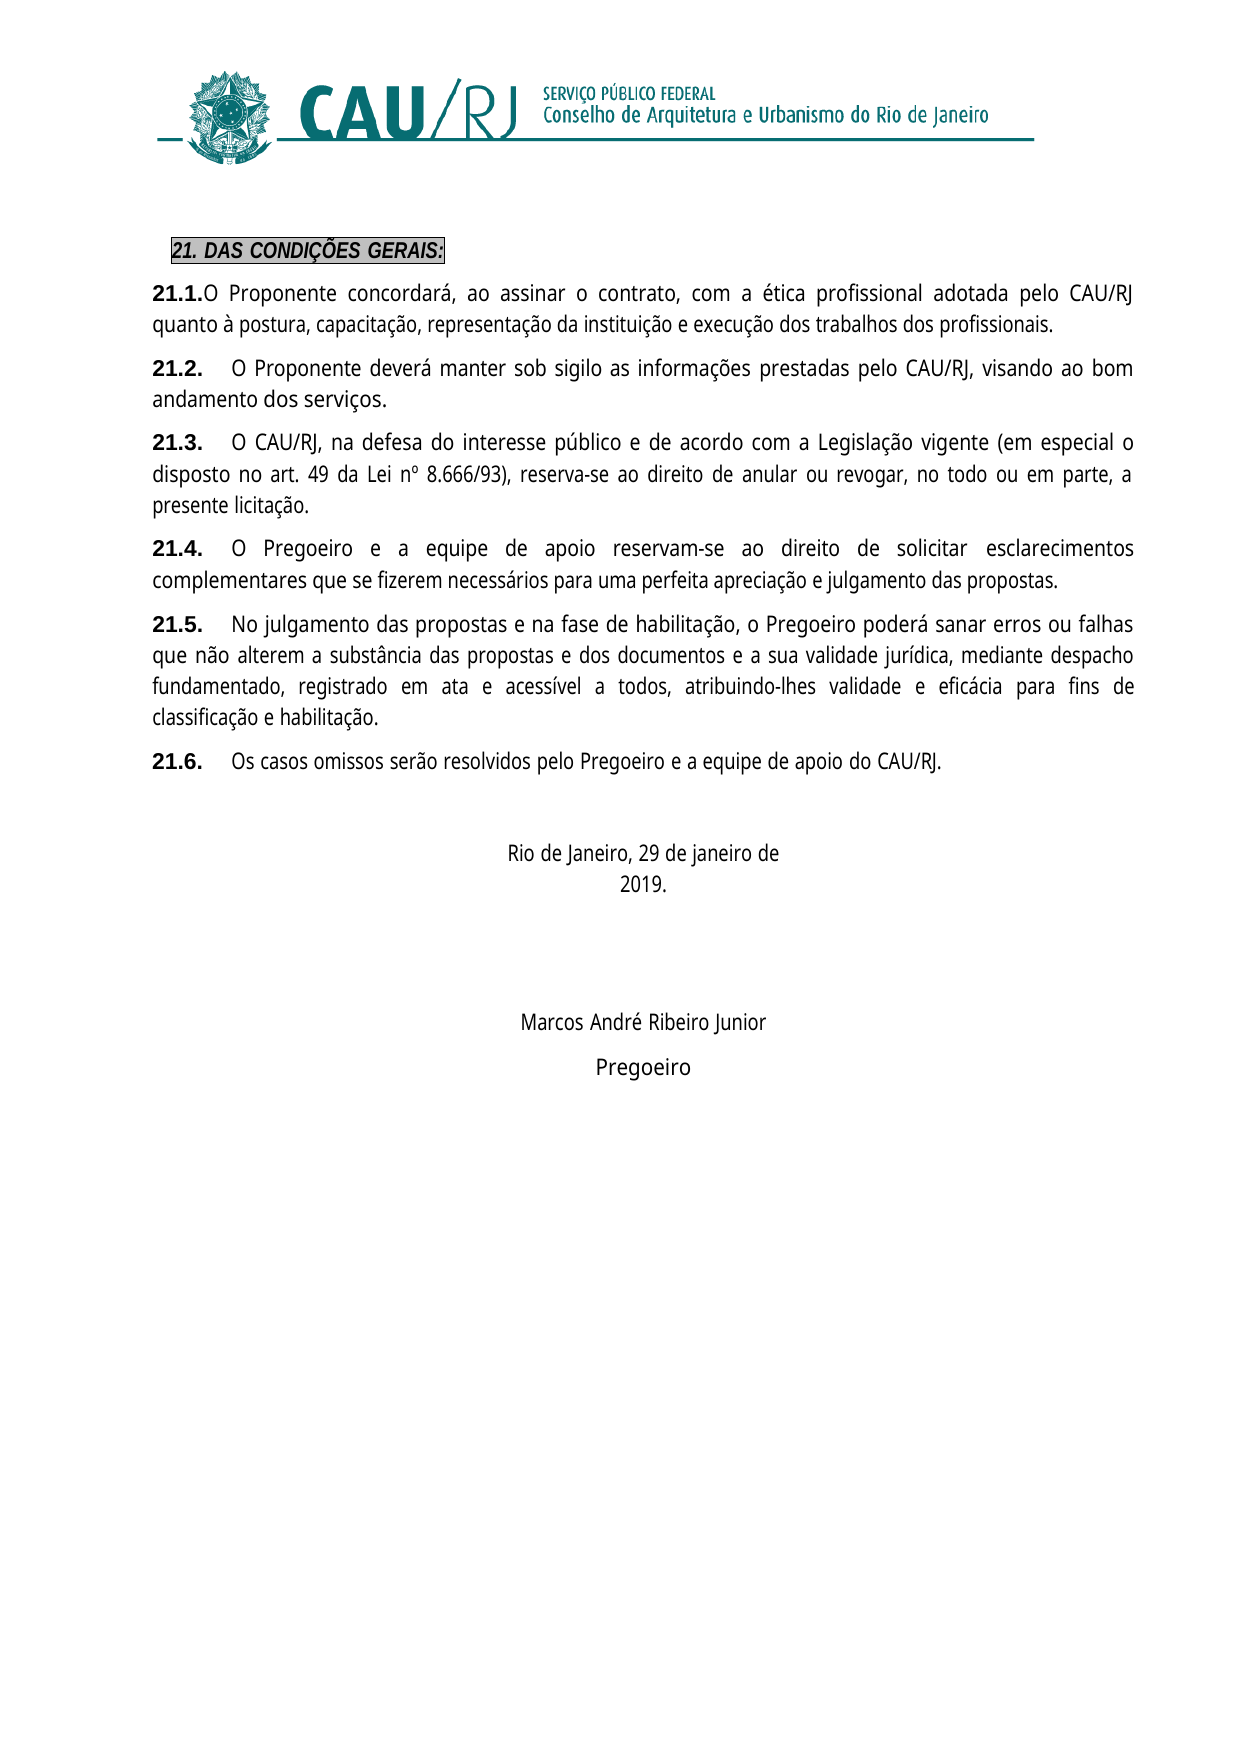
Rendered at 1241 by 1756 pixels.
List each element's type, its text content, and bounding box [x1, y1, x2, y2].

list No julgamento das propostas e na fase de habilitação, o Pregoeiro poderá sanar erros ou falhas que não alterem a substância das propostas e dos documentos e a sua validade jurídica, mediante despacho fundamentado, registrado em ata e acessível a todos, atribuindo-lhes validade e eficácia para fins de classificação e habilitação. [152, 607, 1135, 732]
picture [157, 71, 1035, 165]
list O Pregoeiro e a equipe de apoio reservam-se ao direito de solicitar esclarecimentos complementares que se fizerem necessários para uma perfeita apreciação e julgamento das propostas. [152, 532, 1134, 595]
text Rio de Janeiro, 29 de janeiro de 2019. [483, 837, 804, 899]
text Marcos André Ribeiro Junior Pregoeiro [483, 1006, 804, 1082]
list O Proponente deverá manter sob sigilo as informações prestadas pelo CAU/RJ, visando ao bom andamento dos serviços. [152, 352, 1134, 414]
list O Proponente concordará, ao assinar o contrato, com a ética profissional adotada pelo CAU/RJ quanto à postura, capacitação, representação da instituição e execução dos trabalhos dos profissionais. [152, 276, 1134, 339]
list Os casos omissos serão resolvidos pelo Pregoeiro e a equipe de apoio do CAU/RJ. [152, 745, 1228, 776]
list O CAU/RJ, na defesa do interesse público e de acordo com a Legislação vigente (em especial o disposto no art. 49 da Lei nº 8.666/93), reserva-se ao direito de anular ou revogar, no todo ou em parte, a presente licitação. [152, 426, 1134, 520]
